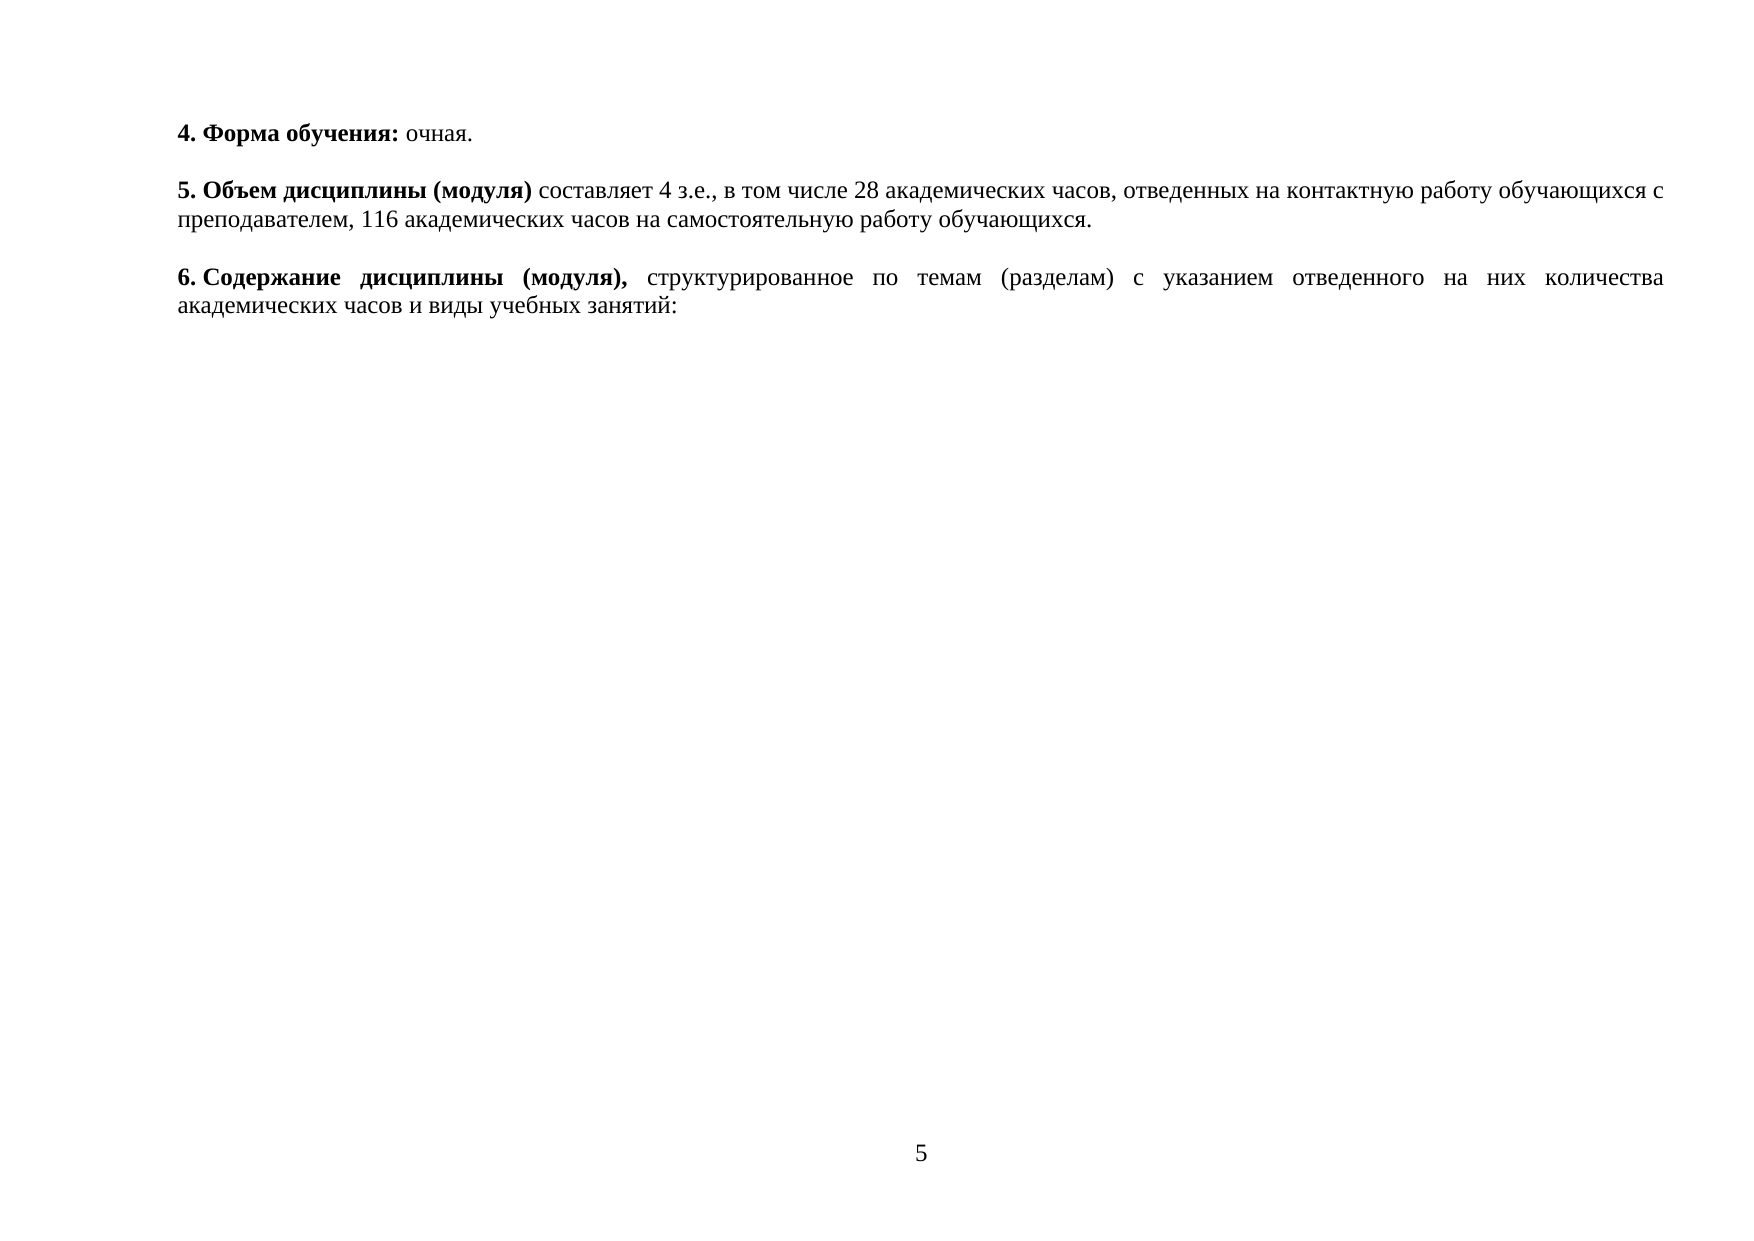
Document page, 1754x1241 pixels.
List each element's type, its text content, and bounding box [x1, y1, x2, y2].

text 6. Содержание дисциплины (модуля), структурированное по темам (разделам) с указанием отведенного на них количества академических часов и виды учебных занятий: [177, 262, 1665, 319]
text 4. Форма обучения: очная. [177, 118, 1665, 147]
text 5. Объем дисциплины (модуля) составляет 4 з.е., в том числе 28 академических часов, отведенных на контактную работу обучающихся с преподавателем, 116 академических часов на самостоятельную работу обучающихся. [177, 176, 1665, 233]
